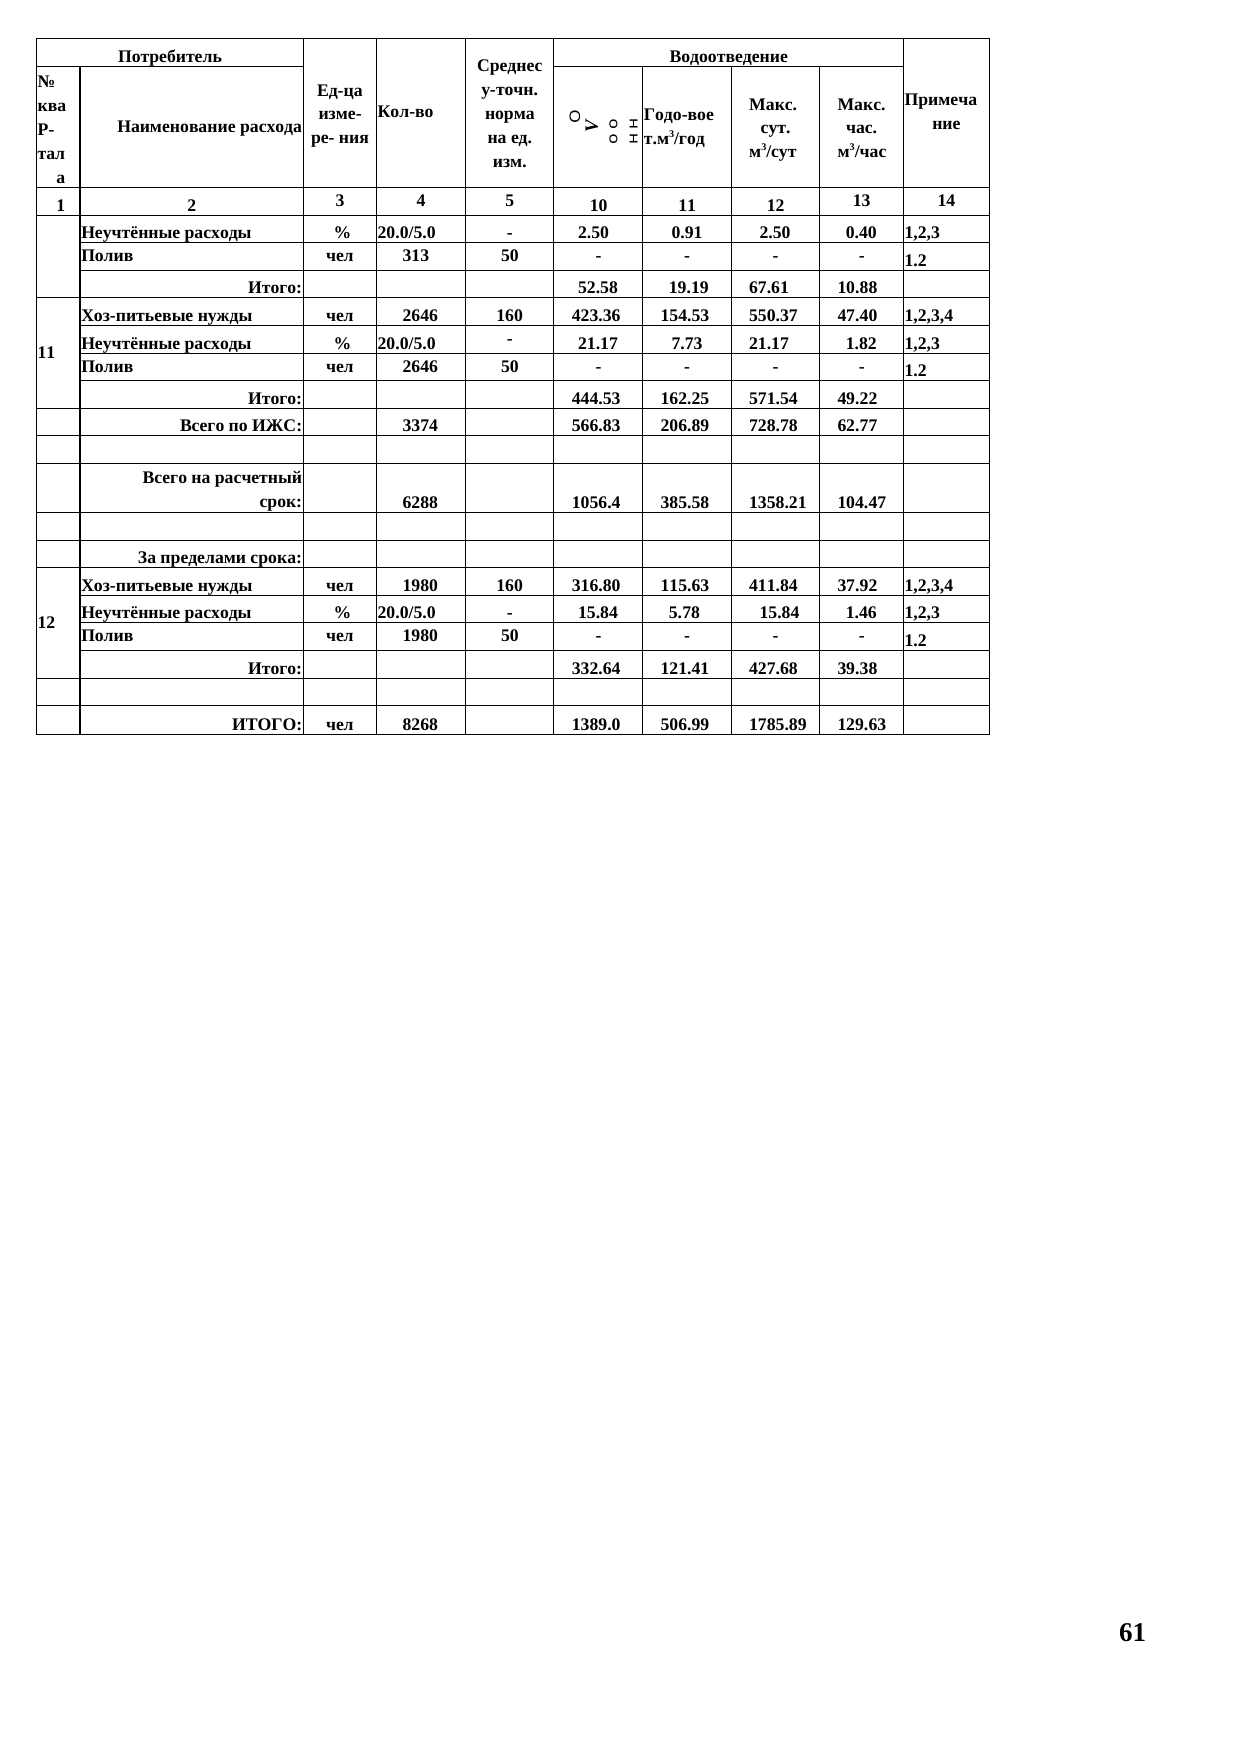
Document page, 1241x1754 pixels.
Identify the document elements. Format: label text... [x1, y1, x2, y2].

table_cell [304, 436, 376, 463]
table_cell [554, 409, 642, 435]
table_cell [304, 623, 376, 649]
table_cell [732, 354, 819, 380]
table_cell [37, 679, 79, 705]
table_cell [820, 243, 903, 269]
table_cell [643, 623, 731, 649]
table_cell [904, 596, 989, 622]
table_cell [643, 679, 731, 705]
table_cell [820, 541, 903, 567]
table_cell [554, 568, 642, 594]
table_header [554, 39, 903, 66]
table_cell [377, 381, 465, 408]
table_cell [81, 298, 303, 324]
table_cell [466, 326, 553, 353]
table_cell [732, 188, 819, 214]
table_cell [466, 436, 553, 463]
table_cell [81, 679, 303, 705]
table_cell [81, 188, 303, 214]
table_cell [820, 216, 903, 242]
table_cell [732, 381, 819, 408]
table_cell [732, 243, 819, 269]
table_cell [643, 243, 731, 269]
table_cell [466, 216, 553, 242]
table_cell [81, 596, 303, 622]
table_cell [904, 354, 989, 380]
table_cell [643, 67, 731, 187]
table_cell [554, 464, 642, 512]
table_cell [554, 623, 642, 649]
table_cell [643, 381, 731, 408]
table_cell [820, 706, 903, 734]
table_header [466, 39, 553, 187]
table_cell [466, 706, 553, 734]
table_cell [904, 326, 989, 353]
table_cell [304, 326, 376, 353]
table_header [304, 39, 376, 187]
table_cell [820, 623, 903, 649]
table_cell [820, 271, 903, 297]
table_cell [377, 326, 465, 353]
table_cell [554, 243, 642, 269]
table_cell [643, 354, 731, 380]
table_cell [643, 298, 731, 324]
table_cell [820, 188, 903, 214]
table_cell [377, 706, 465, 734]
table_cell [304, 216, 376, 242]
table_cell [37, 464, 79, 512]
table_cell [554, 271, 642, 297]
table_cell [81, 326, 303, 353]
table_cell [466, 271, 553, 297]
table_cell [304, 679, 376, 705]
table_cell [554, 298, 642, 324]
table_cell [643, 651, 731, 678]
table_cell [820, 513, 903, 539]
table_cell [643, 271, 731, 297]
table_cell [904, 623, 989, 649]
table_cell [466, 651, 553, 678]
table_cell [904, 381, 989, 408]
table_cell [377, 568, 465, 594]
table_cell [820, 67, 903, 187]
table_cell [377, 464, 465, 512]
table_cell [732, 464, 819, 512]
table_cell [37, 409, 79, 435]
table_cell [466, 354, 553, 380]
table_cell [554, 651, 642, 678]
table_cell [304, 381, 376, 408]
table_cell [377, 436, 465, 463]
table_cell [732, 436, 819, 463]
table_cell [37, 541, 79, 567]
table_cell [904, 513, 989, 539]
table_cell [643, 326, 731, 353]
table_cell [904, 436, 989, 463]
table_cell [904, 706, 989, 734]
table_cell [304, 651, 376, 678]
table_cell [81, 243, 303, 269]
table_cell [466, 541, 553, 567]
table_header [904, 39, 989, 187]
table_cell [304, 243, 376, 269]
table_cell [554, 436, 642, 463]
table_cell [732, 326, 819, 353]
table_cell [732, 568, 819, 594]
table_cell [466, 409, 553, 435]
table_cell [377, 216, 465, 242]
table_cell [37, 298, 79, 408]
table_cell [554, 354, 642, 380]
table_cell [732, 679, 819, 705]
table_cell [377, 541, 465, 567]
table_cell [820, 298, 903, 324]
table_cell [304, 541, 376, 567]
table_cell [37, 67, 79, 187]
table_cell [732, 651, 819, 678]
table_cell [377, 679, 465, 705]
text 61 [1119, 1620, 1146, 1647]
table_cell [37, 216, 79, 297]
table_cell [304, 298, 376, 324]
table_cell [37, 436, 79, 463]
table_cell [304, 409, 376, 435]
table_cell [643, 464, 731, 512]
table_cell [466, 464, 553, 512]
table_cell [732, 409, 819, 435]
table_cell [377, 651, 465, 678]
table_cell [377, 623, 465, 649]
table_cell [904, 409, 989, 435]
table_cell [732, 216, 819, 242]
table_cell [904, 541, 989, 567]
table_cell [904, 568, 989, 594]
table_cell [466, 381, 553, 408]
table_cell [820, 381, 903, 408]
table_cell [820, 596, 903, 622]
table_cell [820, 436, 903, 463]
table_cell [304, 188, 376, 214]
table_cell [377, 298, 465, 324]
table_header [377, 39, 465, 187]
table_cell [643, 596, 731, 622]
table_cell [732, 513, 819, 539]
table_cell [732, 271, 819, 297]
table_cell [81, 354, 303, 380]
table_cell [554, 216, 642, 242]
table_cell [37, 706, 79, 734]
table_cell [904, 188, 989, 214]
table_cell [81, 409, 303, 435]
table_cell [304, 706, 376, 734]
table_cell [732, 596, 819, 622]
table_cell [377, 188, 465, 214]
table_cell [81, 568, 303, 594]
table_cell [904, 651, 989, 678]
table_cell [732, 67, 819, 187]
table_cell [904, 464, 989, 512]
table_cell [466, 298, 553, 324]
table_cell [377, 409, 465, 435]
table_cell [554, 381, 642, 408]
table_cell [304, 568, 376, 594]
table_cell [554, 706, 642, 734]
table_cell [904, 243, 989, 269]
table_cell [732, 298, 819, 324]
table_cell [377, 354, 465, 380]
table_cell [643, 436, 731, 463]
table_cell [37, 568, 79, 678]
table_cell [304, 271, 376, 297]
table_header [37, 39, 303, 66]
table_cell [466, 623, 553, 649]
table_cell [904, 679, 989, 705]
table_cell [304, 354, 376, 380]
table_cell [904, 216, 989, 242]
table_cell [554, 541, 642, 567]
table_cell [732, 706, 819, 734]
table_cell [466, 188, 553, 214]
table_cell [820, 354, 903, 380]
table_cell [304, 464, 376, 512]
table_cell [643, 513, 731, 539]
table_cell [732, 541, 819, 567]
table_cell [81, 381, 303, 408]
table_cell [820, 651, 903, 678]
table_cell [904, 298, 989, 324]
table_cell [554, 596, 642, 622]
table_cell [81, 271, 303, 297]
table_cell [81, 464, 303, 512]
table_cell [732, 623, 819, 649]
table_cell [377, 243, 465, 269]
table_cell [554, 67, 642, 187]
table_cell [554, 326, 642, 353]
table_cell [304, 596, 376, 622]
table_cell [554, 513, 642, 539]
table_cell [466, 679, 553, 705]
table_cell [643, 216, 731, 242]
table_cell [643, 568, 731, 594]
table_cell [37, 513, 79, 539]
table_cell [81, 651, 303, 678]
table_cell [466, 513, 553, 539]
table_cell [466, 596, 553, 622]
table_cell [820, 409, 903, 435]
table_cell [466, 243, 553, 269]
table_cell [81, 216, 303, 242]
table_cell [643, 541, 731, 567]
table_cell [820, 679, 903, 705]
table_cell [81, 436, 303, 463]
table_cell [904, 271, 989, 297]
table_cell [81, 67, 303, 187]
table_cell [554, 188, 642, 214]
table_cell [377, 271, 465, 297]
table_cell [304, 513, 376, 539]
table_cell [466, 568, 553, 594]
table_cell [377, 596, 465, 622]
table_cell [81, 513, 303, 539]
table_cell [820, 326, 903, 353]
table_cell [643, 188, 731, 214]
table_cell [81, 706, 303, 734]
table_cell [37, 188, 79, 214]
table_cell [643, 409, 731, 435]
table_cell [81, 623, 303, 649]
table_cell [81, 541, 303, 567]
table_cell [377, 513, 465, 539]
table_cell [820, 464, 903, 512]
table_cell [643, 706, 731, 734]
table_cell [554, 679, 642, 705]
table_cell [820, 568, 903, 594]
